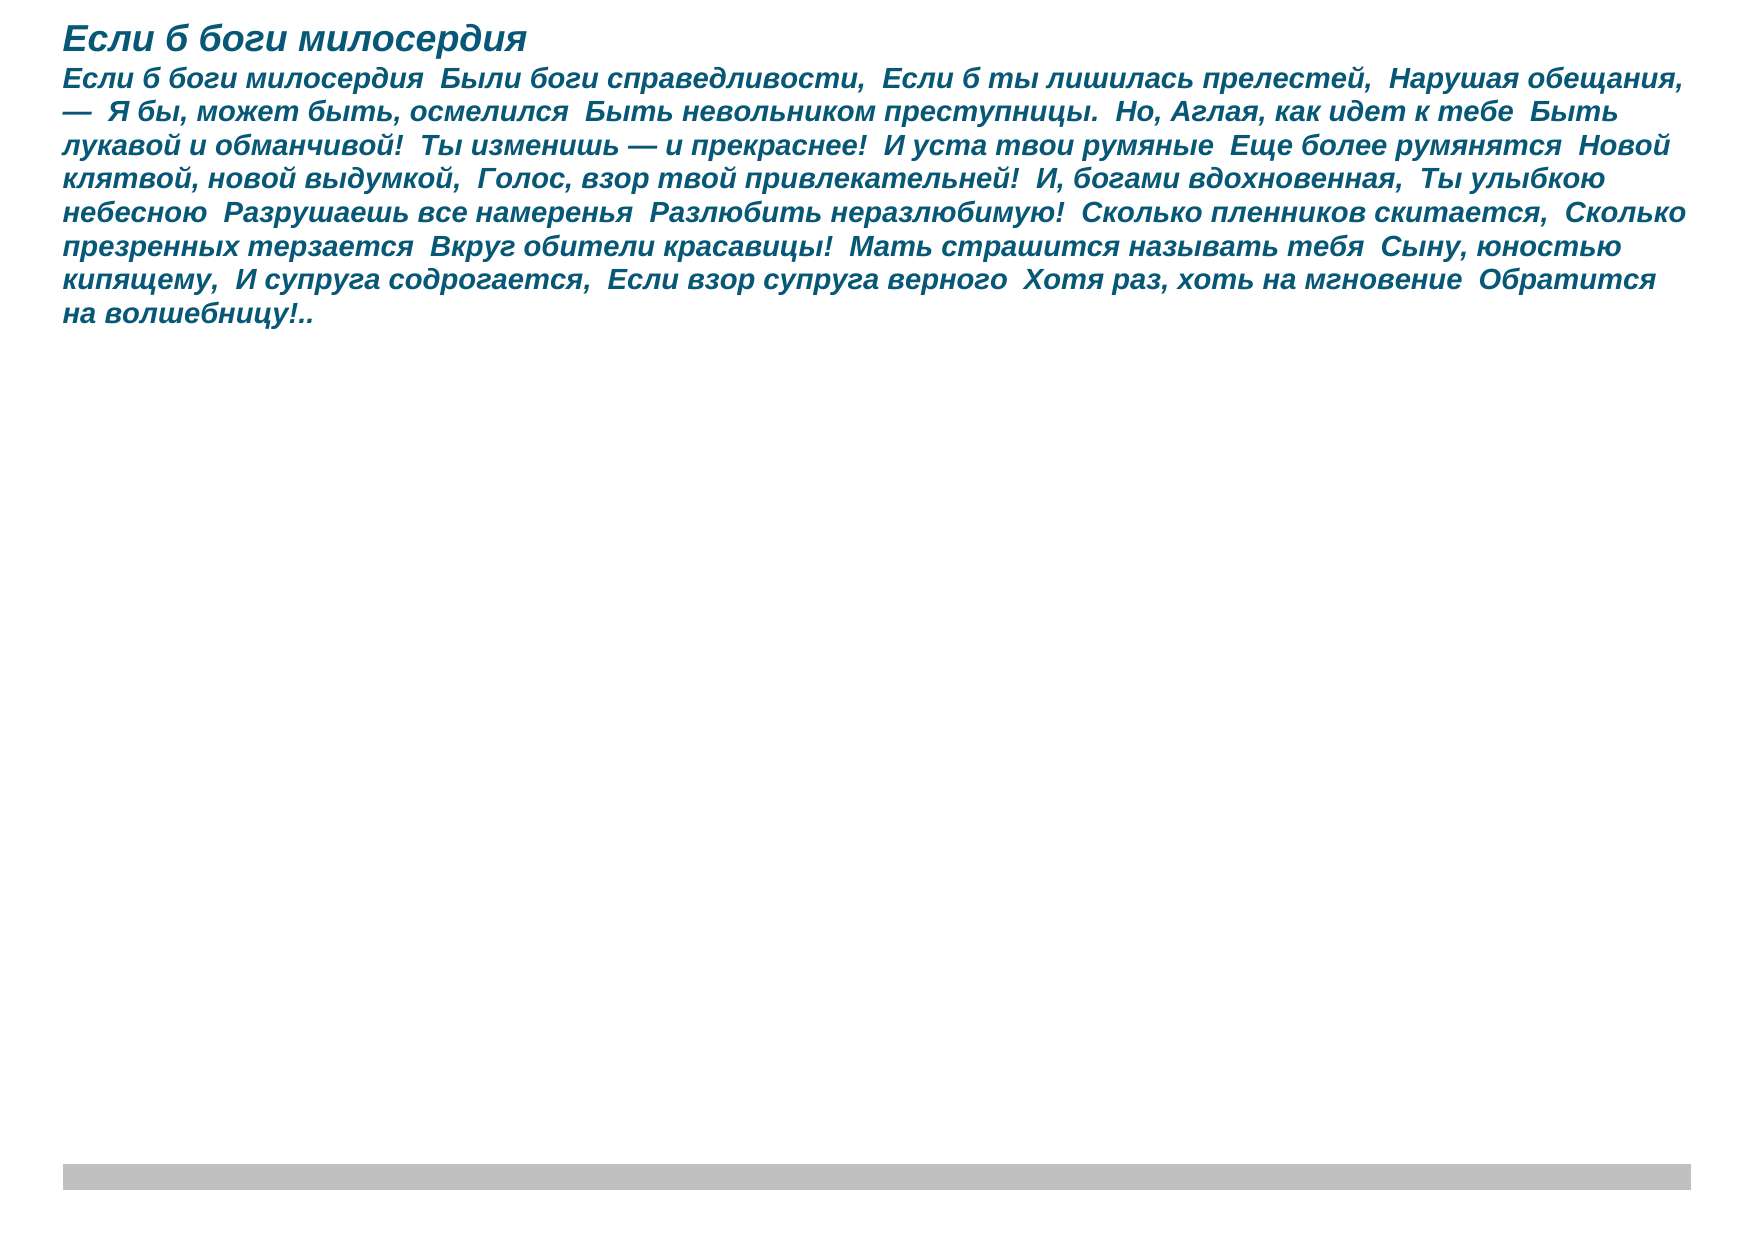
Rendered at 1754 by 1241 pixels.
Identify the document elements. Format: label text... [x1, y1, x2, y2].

subtitle Если б боги милосердия [62, 17, 1691, 60]
text Если б боги милосердия [62, 61, 1691, 329]
